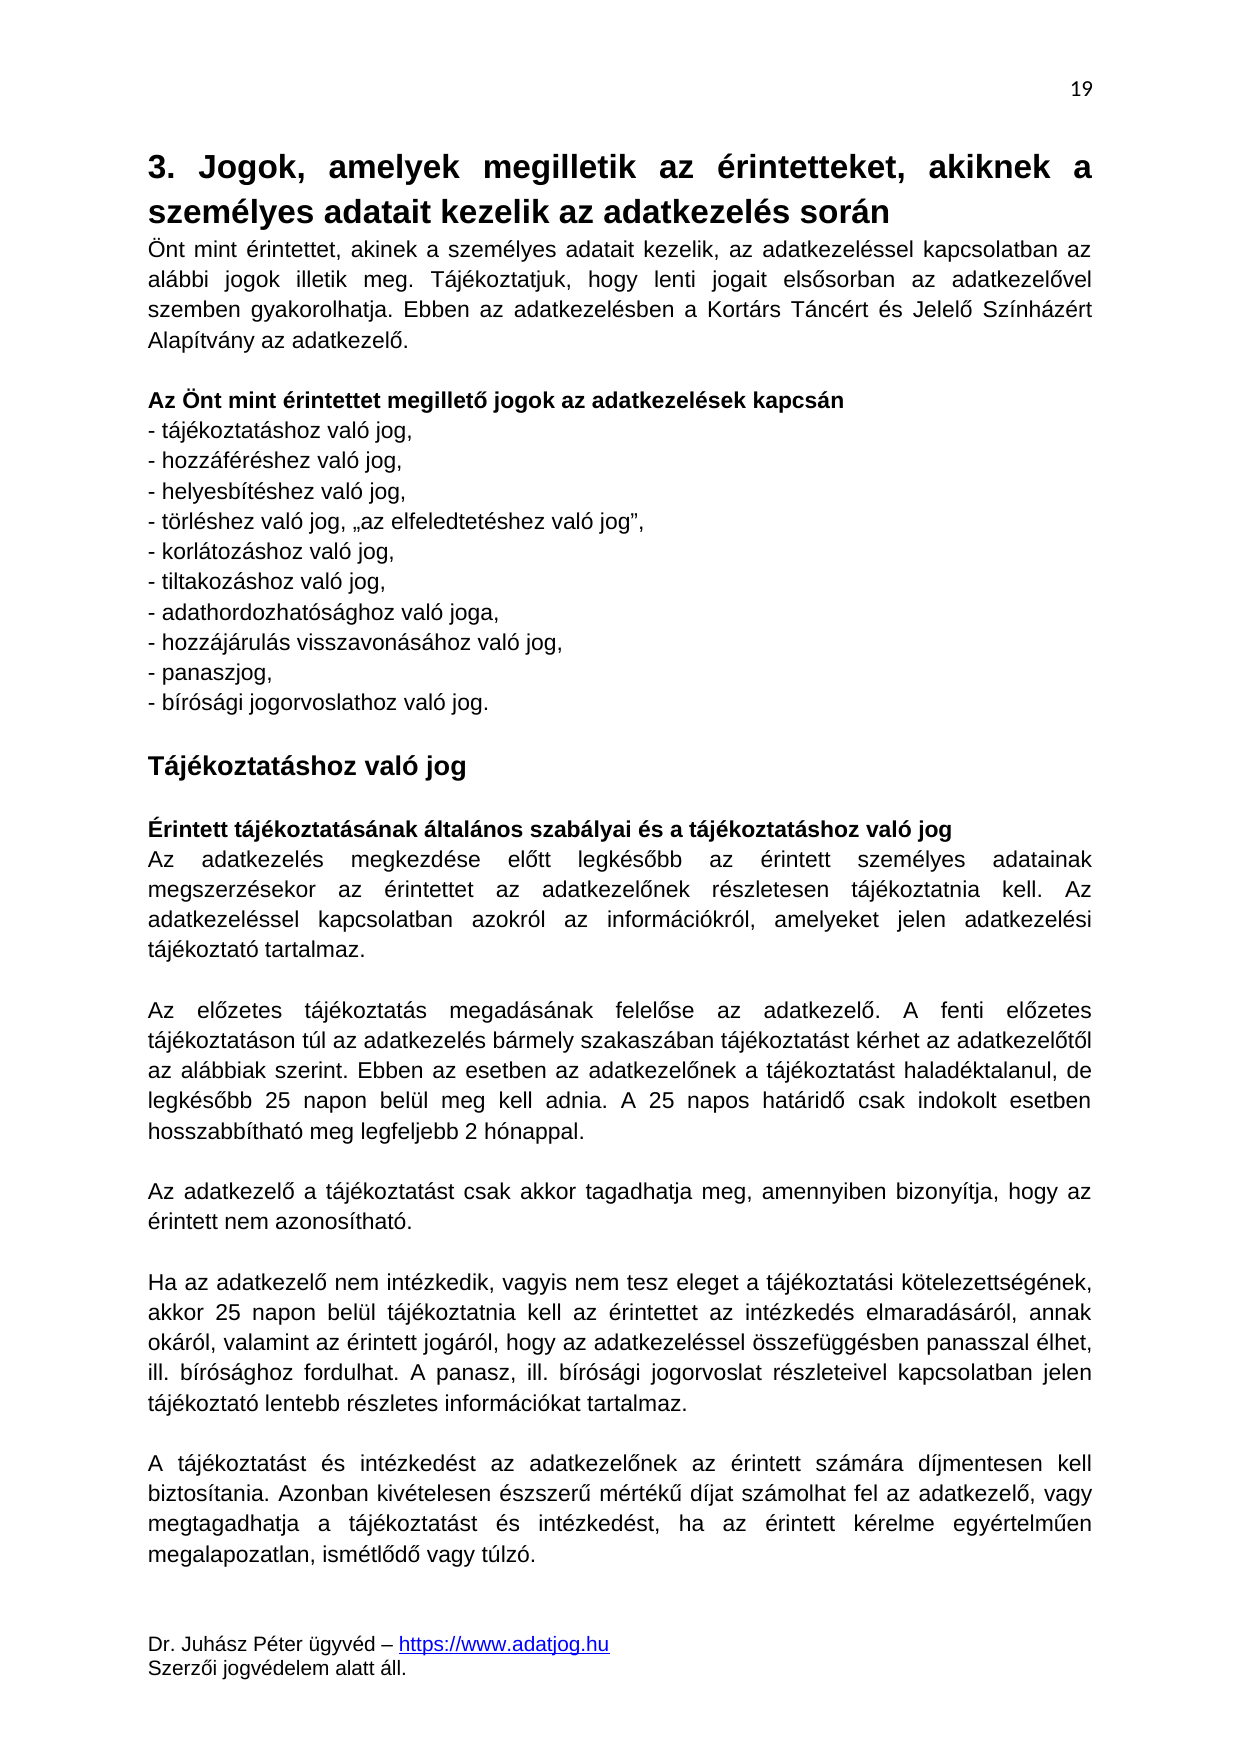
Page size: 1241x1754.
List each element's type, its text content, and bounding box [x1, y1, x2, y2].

text - tiltakozáshoz való jog, [148, 568, 1093, 594]
text - panaszjog, [148, 659, 1093, 685]
subtitle 3. Jogok, amelyek megilletik az érintetteket, akiknek a személyes adatait kezelik az adatkezelés során [148, 148, 1093, 230]
text Az adatkezelés megkezdése előtt legkésőbb az érintett személyes adatainak megszerzésekor az érintettet az adatkezelőnek részletesen tájékoztatnia kell. Az adatkezeléssel kapcsolatban azokról az információkról, amelyeket jelen adatkezelési tájékoztató tartalmaz. [148, 846, 1093, 963]
text - hozzájárulás visszavonásához való jog, [148, 629, 1093, 655]
text Érintett tájékoztatásának általános szabályai és a tájékoztatáshoz való jog [148, 816, 1093, 842]
text - hozzáféréshez való jog, [148, 447, 1093, 474]
text - törléshez való jog, „az elfeledtetéshez való jog”, [148, 508, 1093, 534]
text Ha az adatkezelő nem intézkedik, vagyis nem tesz eleget a tájékoztatási kötelezettségének, akkor 25 napon belül tájékoztatnia kell az érintettet az intézkedés elmaradásáról, annak okáról, valamint az érintett jogáról, hogy az adatkezeléssel összefüggésben panasszal élhet, ill. bírósághoz fordulhat. A panasz, ill. bírósági jogorvoslat részleteivel kapcsolatban jelen tájékoztató lentebb részletes információkat tartalmaz. [148, 1269, 1093, 1416]
text - korlátozáshoz való jog, [148, 538, 1093, 564]
text Az előzetes tájékoztatás megadásának felelőse az adatkezelő. A fenti előzetes tájékoztatáson túl az adatkezelés bármely szakaszában tájékoztatást kérhet az adatkezelőtől az alábbiak szerint. Ebben az esetben az adatkezelőnek a tájékoztatást haladéktalanul, de legkésőbb 25 napon belül meg kell adnia. A 25 napos határidő csak indokolt esetben hosszabbítható meg legfeljebb 2 hónappal. [148, 997, 1093, 1144]
text Önt mint érintettet, akinek a személyes adatait kezelik, az adatkezeléssel kapcsolatban az alábbi jogok illetik meg. Tájékoztatjuk, hogy lenti jogait elsősorban az adatkezelővel szemben gyakorolhatja. Ebben az adatkezelésben a Kortárs Táncért és Jelelő Színházért Alapítvány az adatkezelő. [148, 236, 1093, 353]
text A tájékoztatást és intézkedést az adatkezelőnek az érintett számára díjmentesen kell biztosítania. Azonban kivételesen észszerű mértékű díjat számolhat fel az adatkezelő, vagy megtagadhatja a tájékoztatást és intézkedést, ha az érintett kérelme egyértelműen megalapozatlan, ismétlődő vagy túlzó. [148, 1450, 1093, 1567]
text - helyesbítéshez való jog, [148, 478, 1093, 504]
text Tájékoztatáshoz való jog [148, 749, 1093, 781]
text - bírósági jogorvoslathoz való jog. [148, 689, 1093, 715]
text Az adatkezelő a tájékoztatást csak akkor tagadhatja meg, amennyiben bizonyítja, hogy az érintett nem azonosítható. [148, 1178, 1093, 1235]
text Az Önt mint érintettet megillető jogok az adatkezelések kapcsán [148, 387, 1093, 413]
text - tájékoztatáshoz való jog, [148, 417, 1093, 443]
text - adathordozhatósághoz való joga, [148, 598, 1093, 625]
